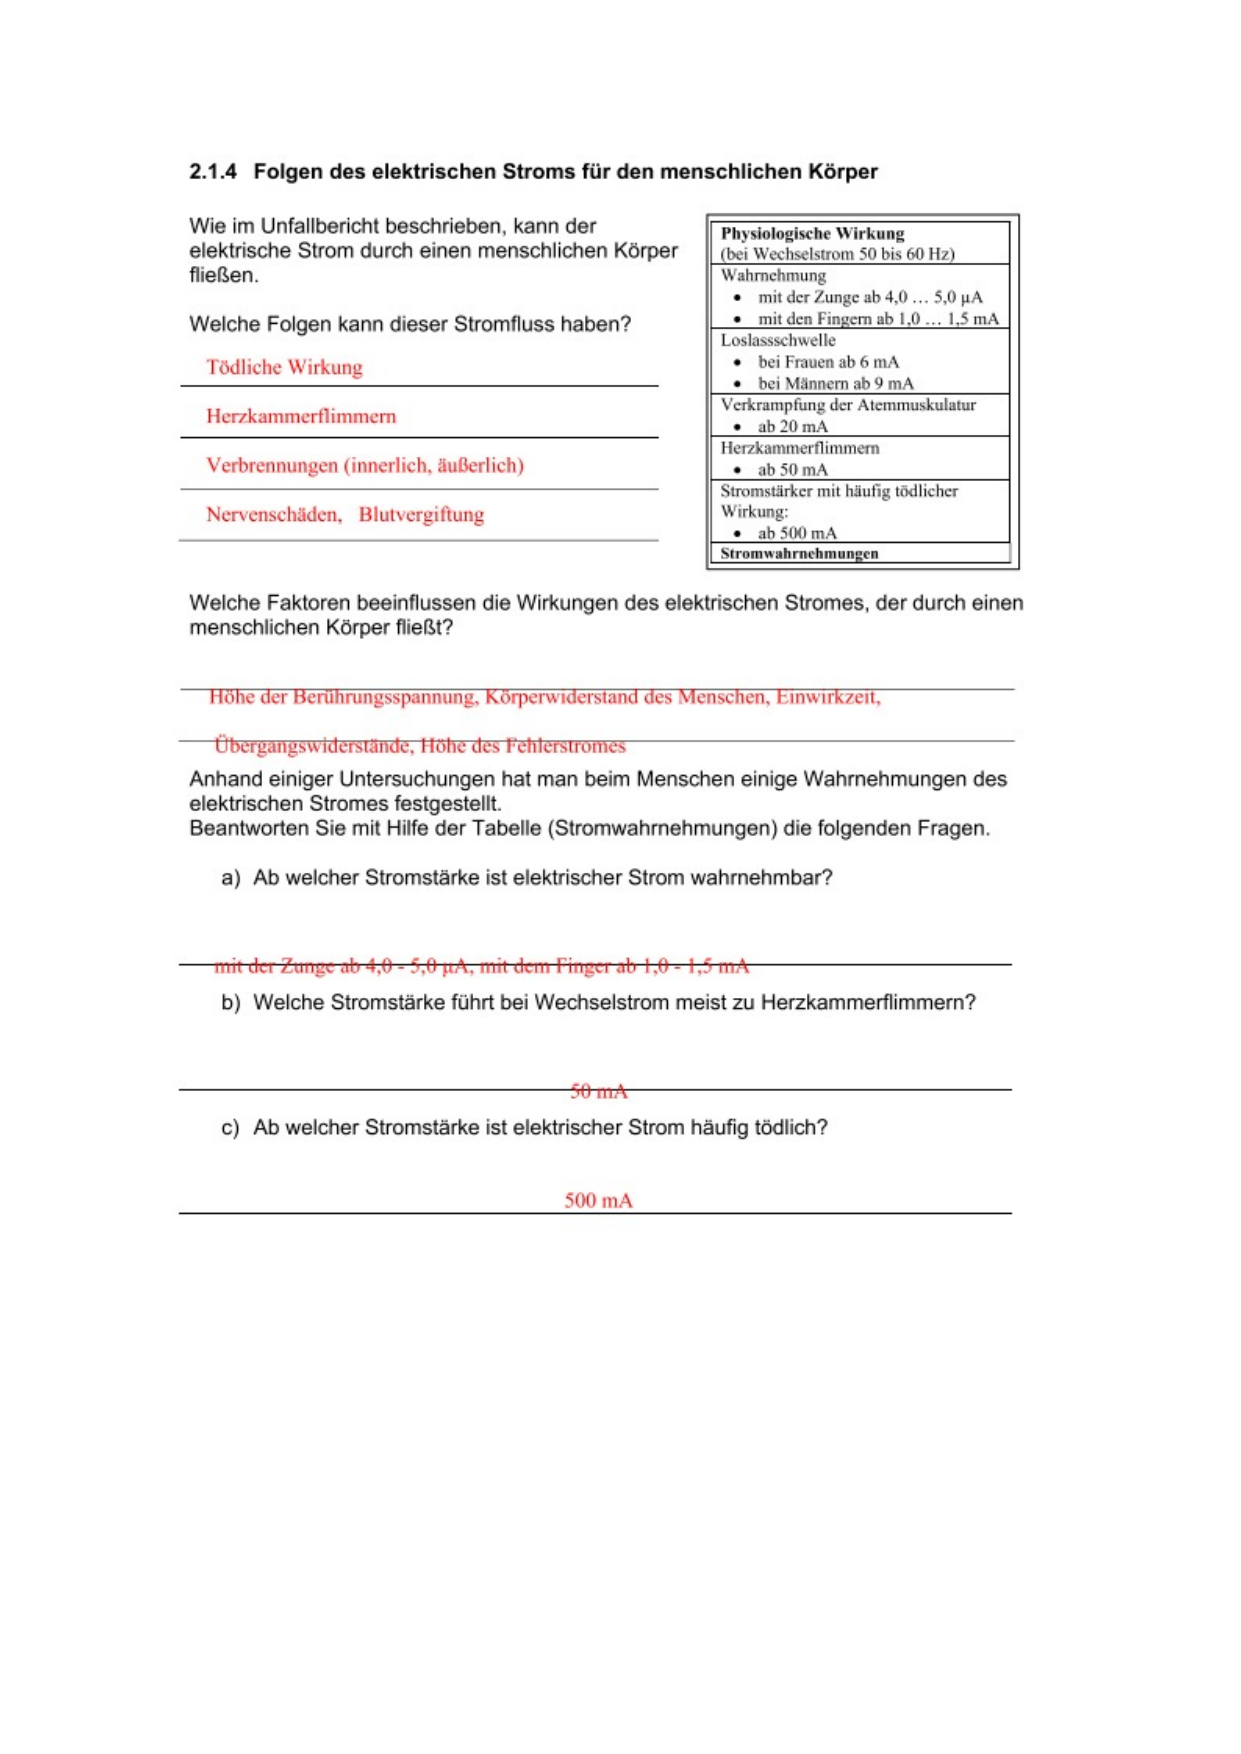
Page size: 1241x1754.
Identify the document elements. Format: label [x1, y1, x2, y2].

picture [162, 154, 1078, 1252]
